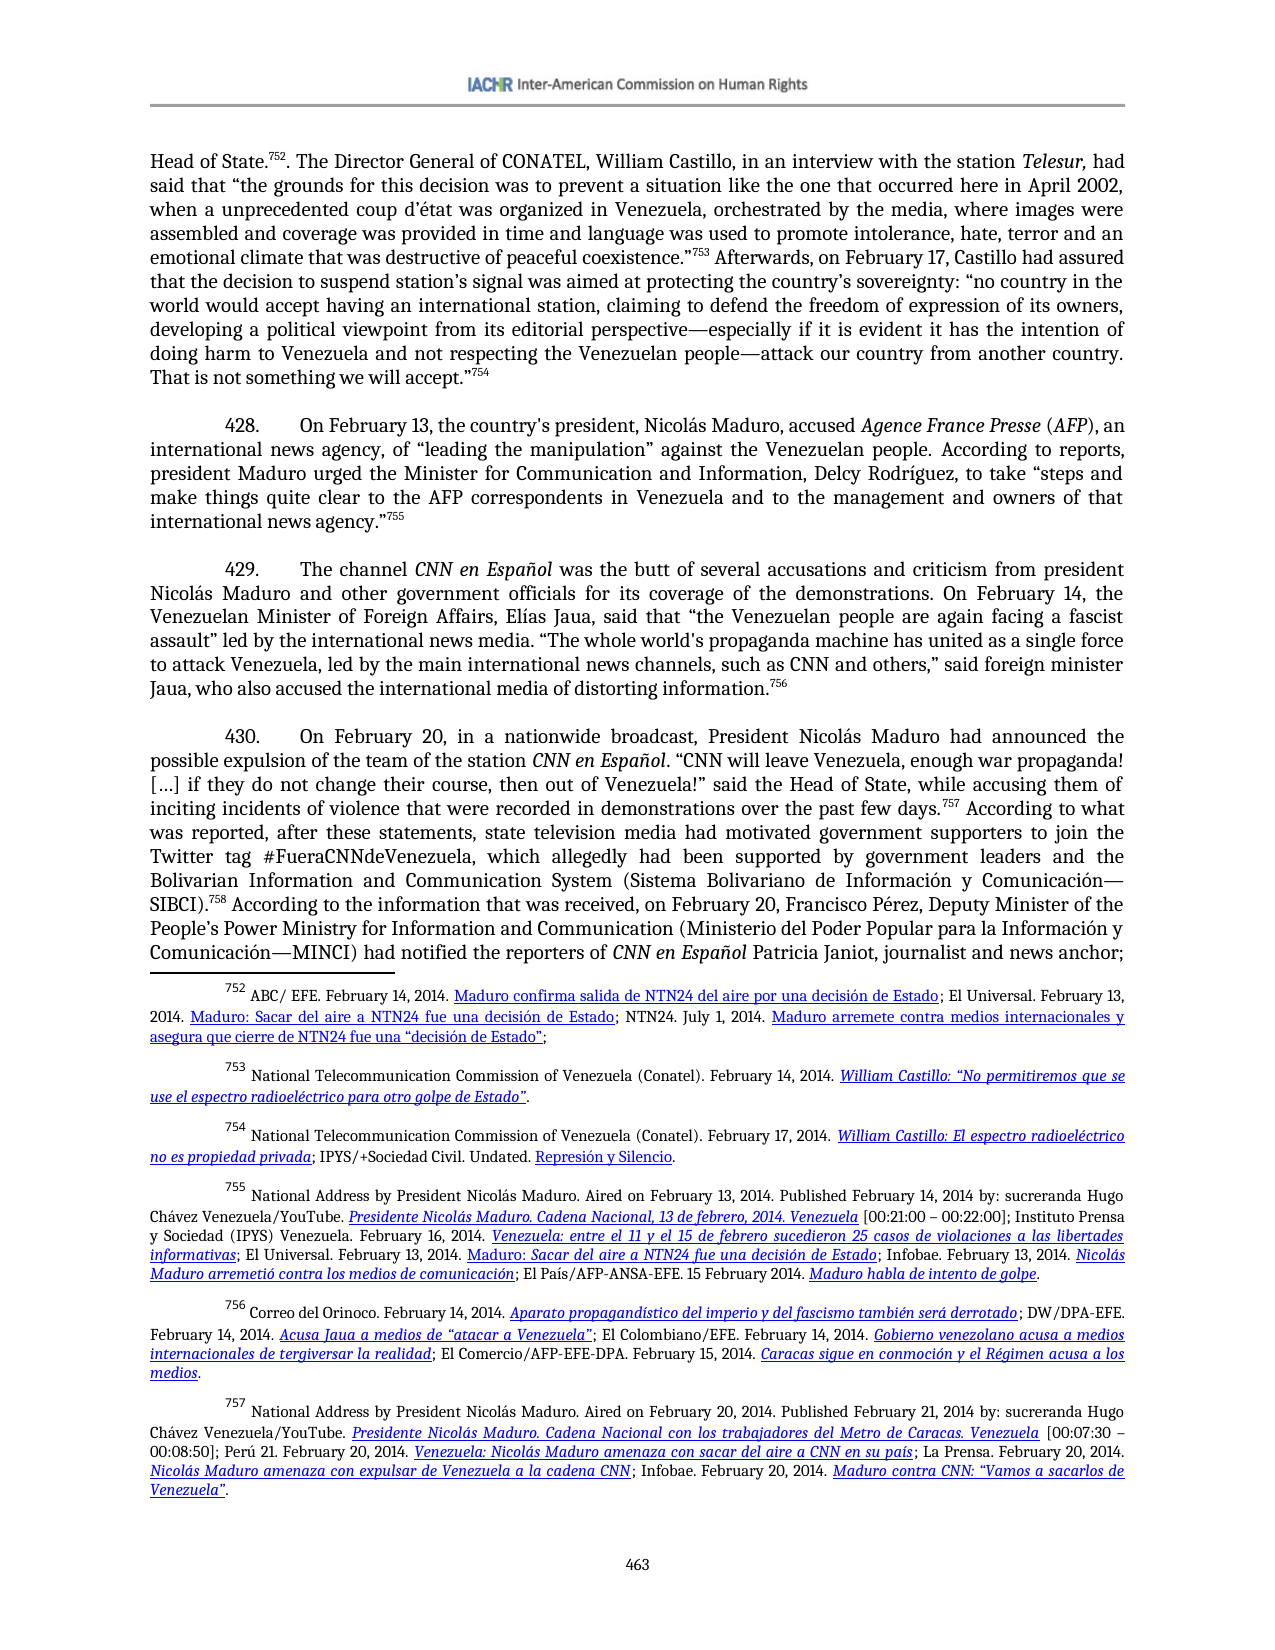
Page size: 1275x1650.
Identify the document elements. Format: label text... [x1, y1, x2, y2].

picture [456, 74, 819, 94]
list On February 20, in a nationwide broadcast, President Nicolás Maduro had announced the possible expulsion of the team of the station CNN en Español. “CNN will leave Venezuela, enough war propaganda! […] if they do not change their course, then out of Venezuela!” said the Head of State, while accusing them of inciting incidents of violence that were recorded in demonstrations over the past few days. According to what was reported, after these statements, state television media had motivated government supporters to join the Twitter tag #FueraCNNdeVenezuela, which allegedly had been supported by government leaders and the Bolivarian Information and Communication System (Sistema Bolivariano de Información y Comunicación—SIBCI). According to the information that was received, on February 20, Francisco Pérez, Deputy Minister of the People’s Power Ministry for Information and Communication (Ministerio del Poder Popular para la Información y Comunicación—MINCI) had notified the reporters of CNN en Español Patricia Janiot, journalist and news anchor; Magdalena Cabral, producer; Rafael Romo, correspondent for CNN International; and Osmary Hernández, correspondent, that their work permit in the country had been cancelled. On February 22, correspondents Osmary Hernández and a camarographer obtained permits to work again in the country. On October 16, while on another visit to the country, Janiot revealed that MINCI had denied her application for a work permit to report on the situation in the country. [150, 725, 1125, 964]
list On February 13, the country's president, Nicolás Maduro, accused Agence France Presse (AFP), an international news agency, of “leading the manipulation” against the Venezuelan people. According to reports, president Maduro urged the Minister for Communication and Information, Delcy Rodríguez, to take “steps and make things quite clear to the AFP correspondents in Venezuela and to the management and owners of that international news agency.” [150, 413, 1125, 533]
list On February 13, the country’s President, Nicolás Maduro, stated on a national broadcast that removing the signal of NTN24 from companies providing pay cable radio and television services had been “a decision taken by the State,” arguing that it was inciting unrest. “I am going to defend the right to tranquility of Venezuela and no one is going to come from abroad to try to disrupt Venezuela’s psychological climate,” said the Head of State.. The Director General of CONATEL, William Castillo, in an interview with the station Telesur, had said that “the grounds for this decision was to prevent a situation like the one that occurred here in April 2002, when a unprecedented coup d’état was organized in Venezuela, orchestrated by the media, where images were assembled and coverage was provided in time and language was used to promote intolerance, hate, terror and an emotional climate that was destructive of peaceful coexistence.” Afterwards, on February 17, Castillo had assured that the decision to suspend station’s signal was aimed at protecting the country’s sovereignty: “no country in the world would accept having an international station, claiming to defend the freedom of expression of its owners, developing a political viewpoint from its editorial perspective—especially if it is evident it has the intention of doing harm to Venezuela and not respecting the Venezuelan people—attack our country from another country. That is not something we will accept.” [150, 150, 1125, 389]
list The channel CNN en Español was the butt of several accusations and criticism from president Nicolás Maduro and other government officials for its coverage of the demonstrations. On February 14, the Venezuelan Minister of Foreign Affairs, Elías Jaua, said that “the Venezuelan people are again facing a fascist assault” led by the international news media. “The whole world's propaganda machine has united as a single force to attack Venezuela, led by the main international news channels, such as CNN and others,” said foreign minister Jaua, who also accused the international media of distorting information. [150, 557, 1125, 701]
